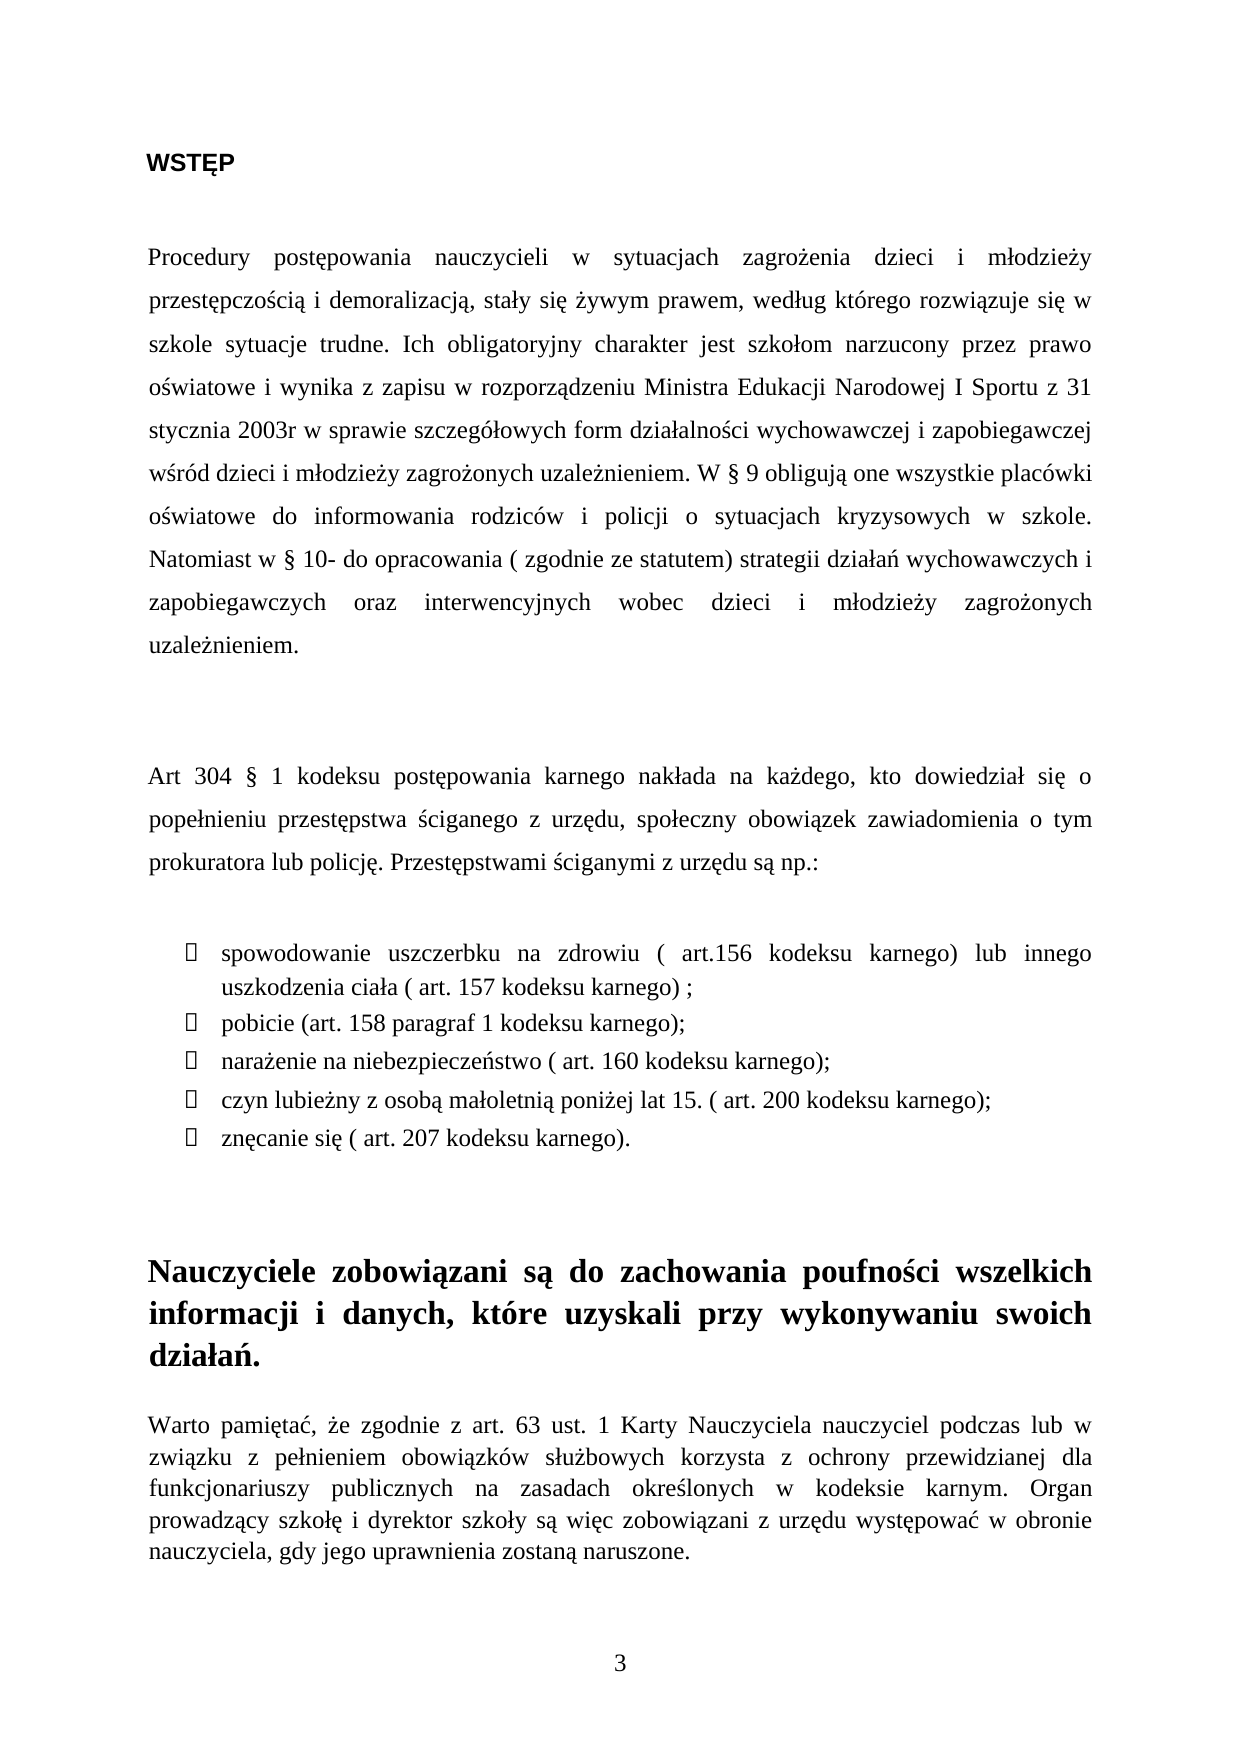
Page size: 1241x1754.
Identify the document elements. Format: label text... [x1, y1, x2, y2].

list narażenie na niebezpieczeństwo ( art. 160 kodeksu karnego); [183, 1043, 1093, 1077]
list znęcanie się ( art. 207 kodeksu karnego). [183, 1120, 1093, 1154]
list czyn lubieżny z osobą małoletnią poniżej lat 15. ( art. 200 kodeksu karnego); [183, 1081, 1093, 1115]
list pobicie (art. 158 paragraf 1 kodeksu karnego); [183, 1004, 1093, 1038]
list spowodowanie uszczerbku na zdrowiu ( art.156 kodeksu karnego) lub innego uszkodzenia ciała ( art. 157 kodeksu karnego) ; [183, 935, 1093, 1000]
text WSTĘP [146, 148, 1093, 177]
text Nauczyciele zobowiązani są do zachowania poufności wszelkich informacji i danych, które uzyskali przy wykonywaniu swoich działań. [147, 1252, 1093, 1374]
text Art 304 § 1 kodeksu postępowania karnego nakłada na każdego, kto dowiedział się o popełnieniu przestępstwa ściganego z urzędu, społeczny obowiązek zawiadomienia o tym prokuratora lub policję. Przestępstwami ściganymi z urzędu są np.: [147, 761, 1093, 876]
text Procedury postępowania nauczycieli w sytuacjach zagrożenia dzieci i młodzieży przestępczością i demoralizacją, stały się żywym prawem, według którego rozwiązuje się w szkole sytuacje trudne. Ich obligatoryjny charakter jest szkołom narzucony przez prawo oświatowe i wynika z zapisu w rozporządzeniu Ministra Edukacji Narodowej I Sportu z 31 stycznia 2003r w sprawie szczegółowych form działalności wychowawczej i zapobiegawczej wśród dzieci i młodzieży zagrożonych uzależnieniem. W § 9 obligują one wszystkie placówki oświatowe do informowania rodziców i policji o sytuacjach kryzysowych w szkole. Natomiast w § 10- do opracowania ( zgodnie ze statutem) strategii działań wychowawczych i zapobiegawczych oraz interwencyjnych wobec dzieci i młodzieży zagrożonych uzależnieniem. [147, 242, 1093, 659]
text Warto pamiętać, że zgodnie z art. 63 ust. 1 Karty Nauczyciela nauczyciel podczas lub w związku z pełnieniem obowiązków służbowych korzysta z ochrony przewidzianej dla funkcjonariuszy publicznych na zasadach określonych w kodeksie karnym. Organ prowadzący szkołę i dyrektor szkoły są więc zobowiązani z urzędu występować w obronie nauczyciela, gdy jego uprawnienia zostaną naruszone. [147, 1410, 1093, 1565]
